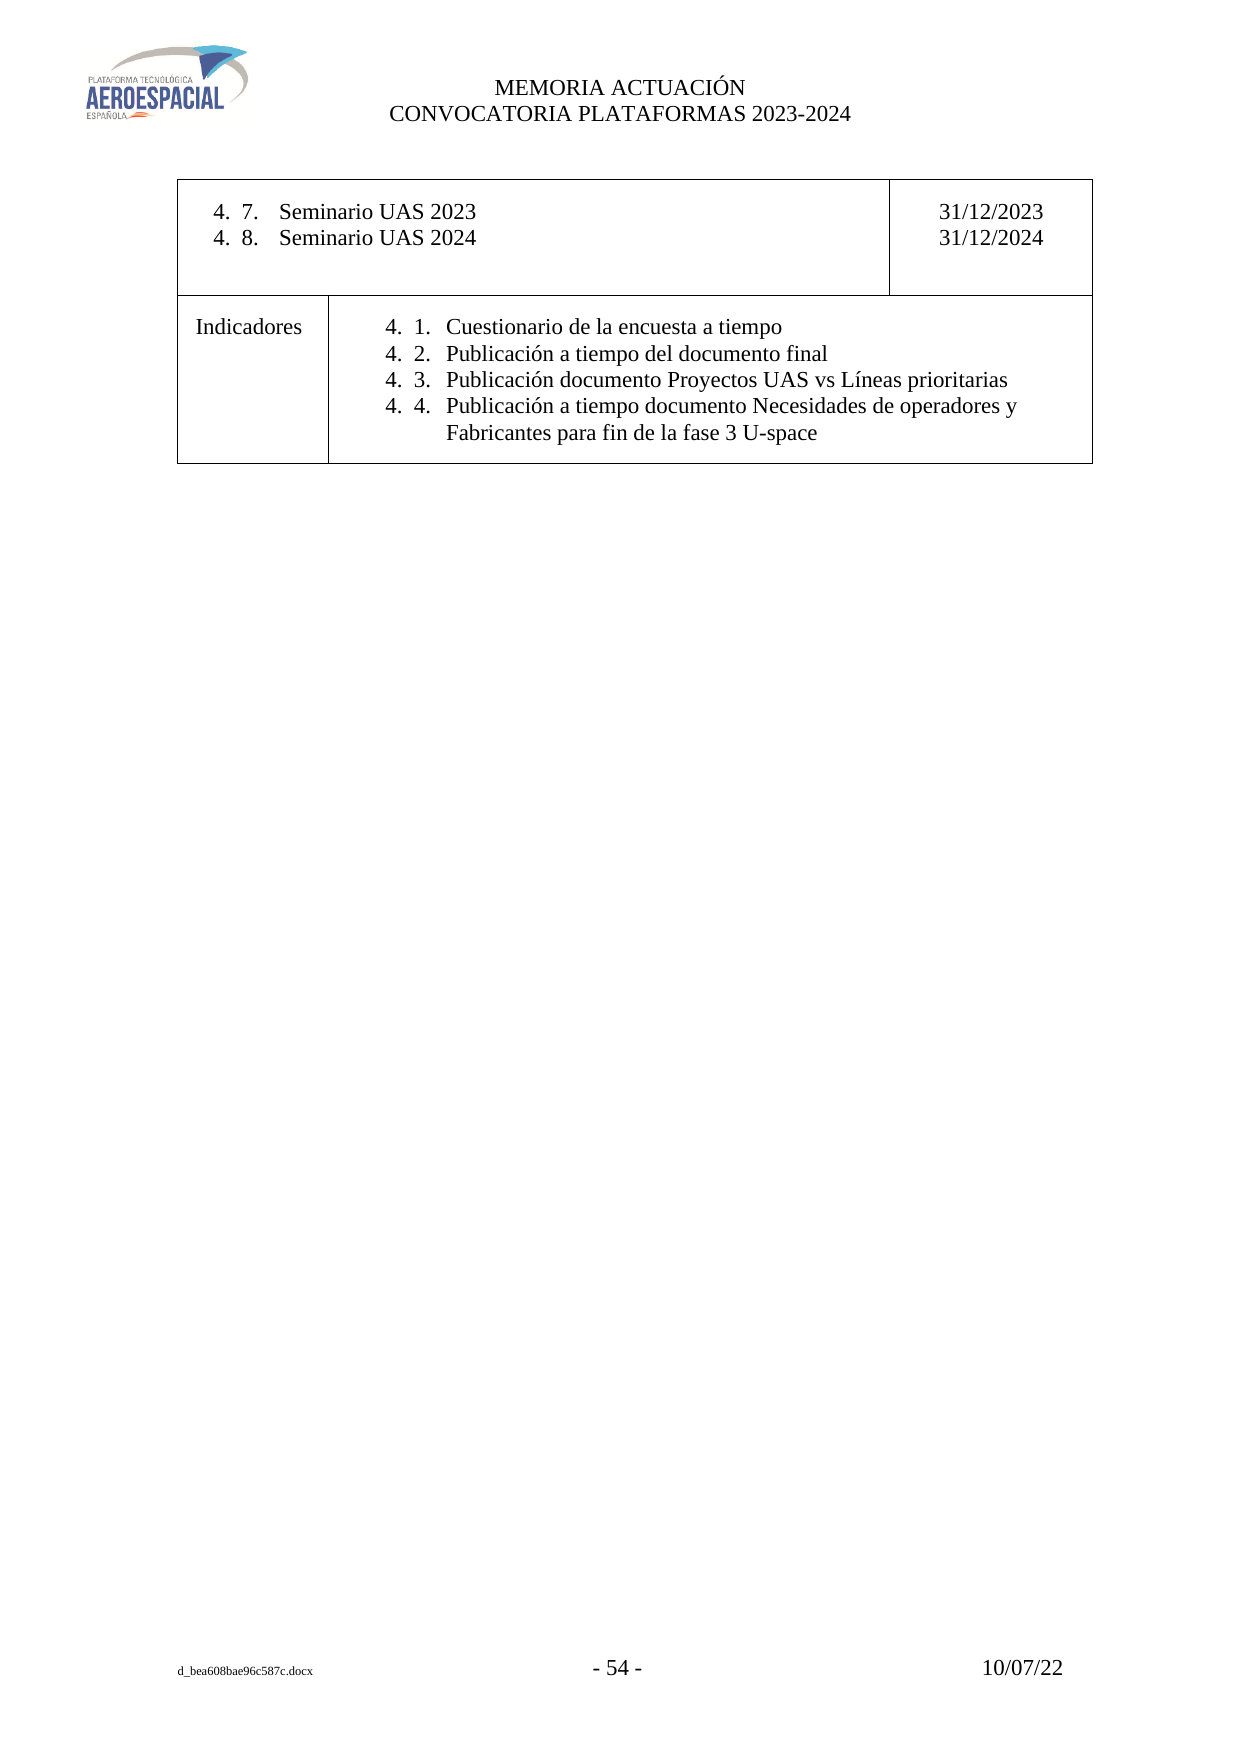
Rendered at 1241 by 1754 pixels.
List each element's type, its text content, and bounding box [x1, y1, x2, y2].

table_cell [230, 180, 889, 295]
table_cell Cuestionario de la encuesta a tiempo Publicación a tiempo del documento final Publicación documento Proyectos UAS vs Líneas prioritarias Publicación a tiempo documento Necesidades de operadores y Fabricantes para fin de la fase 3 U-space [402, 296, 1092, 463]
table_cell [178, 180, 230, 295]
table_cell 4. 4. 4. 4. [329, 296, 402, 463]
table_cell Indicadores [178, 296, 328, 463]
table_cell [890, 180, 1092, 295]
picture [76, 42, 252, 125]
